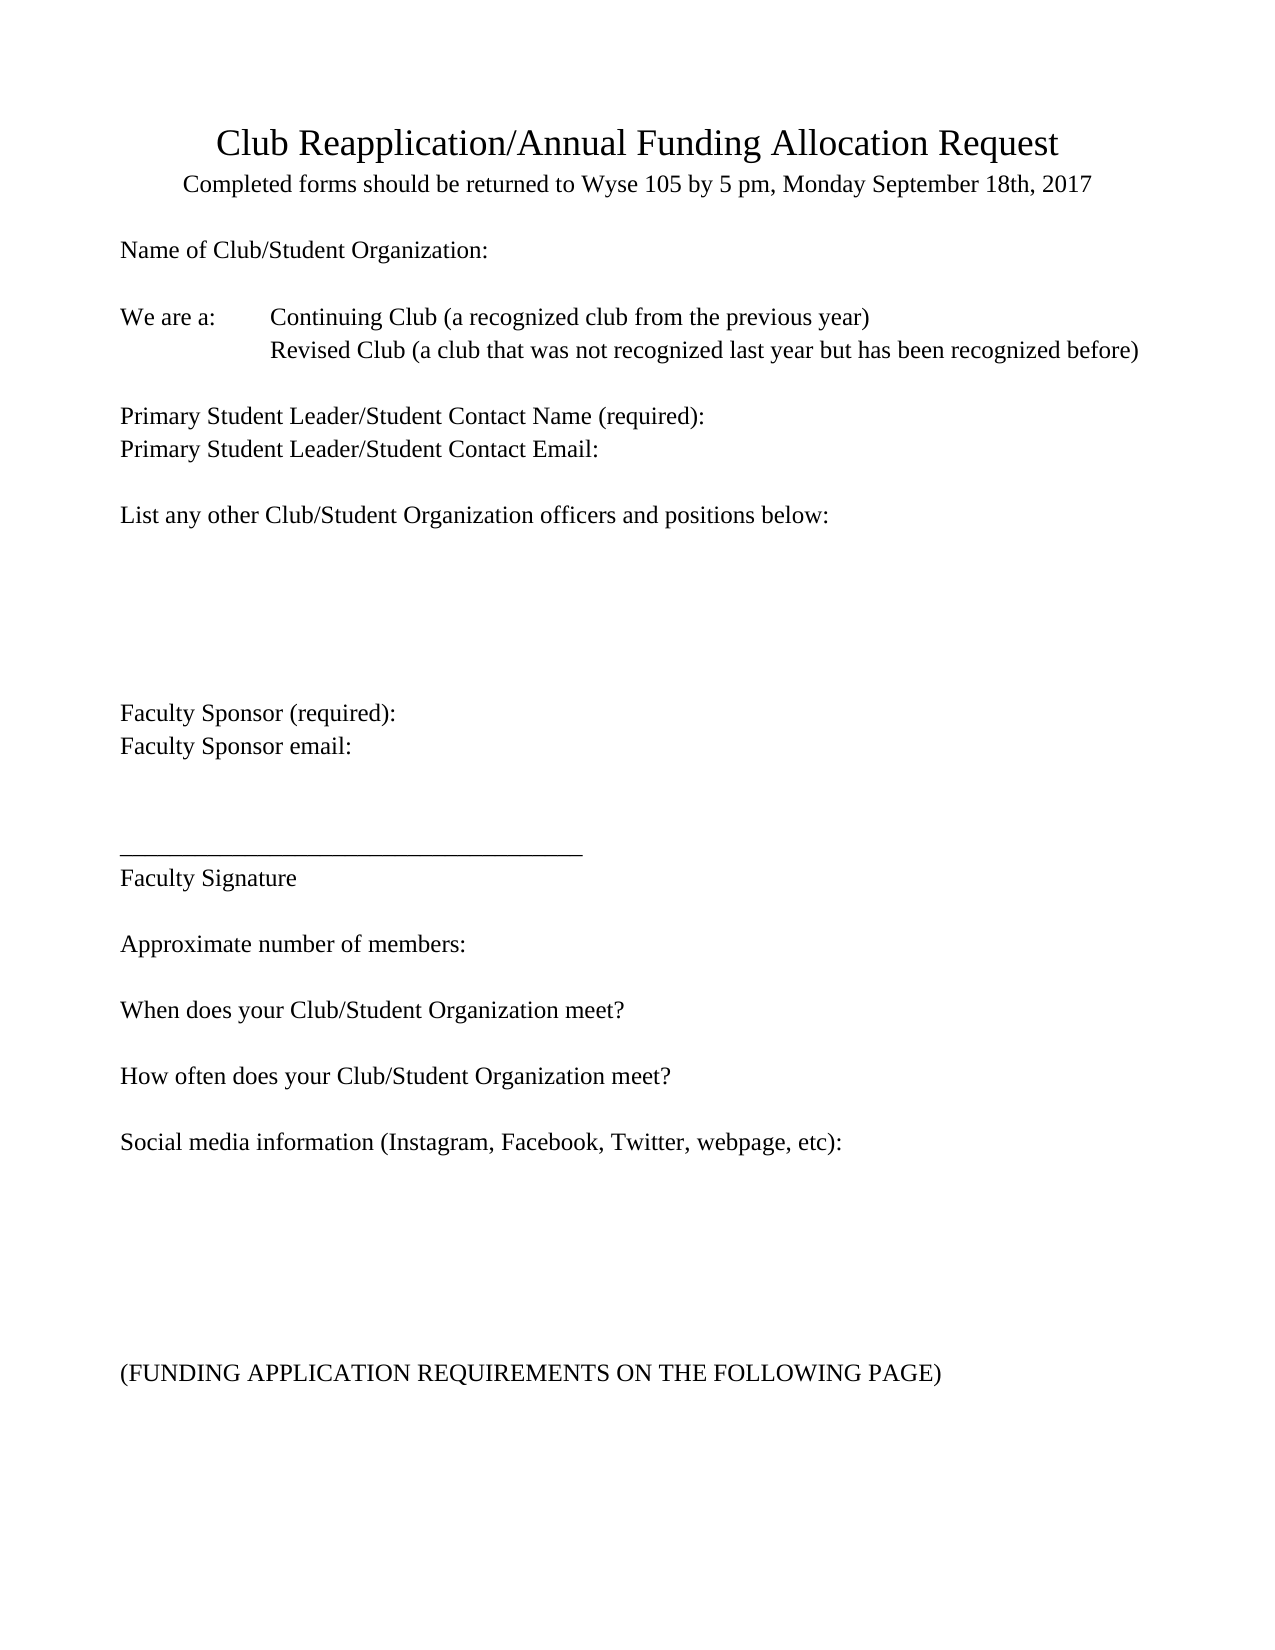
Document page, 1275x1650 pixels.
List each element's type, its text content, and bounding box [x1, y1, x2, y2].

text Faculty Sponsor email: [120, 731, 1155, 760]
text Name of Club/Student Organization: [120, 236, 1155, 264]
text Faculty Signature [120, 863, 1155, 892]
text How often does your Club/Student Organization meet? [120, 1061, 1155, 1090]
text Club Reapplication/Annual Funding Allocation Request [120, 120, 1155, 163]
text We are a: Continuing Club (a recognized club from the previous year) [120, 302, 1155, 330]
text Social media information (Instagram, Facebook, Twitter, webpage, etc): [120, 1127, 1155, 1156]
text When does your Club/Student Organization meet? [120, 995, 1155, 1024]
text Primary Student Leader/Student Contact Name (required): [120, 401, 1155, 429]
text Faculty Sponsor (required): [120, 698, 1155, 727]
text Completed forms should be returned to Wyse 105 by 5 pm, Monday September 18th, 2017 [120, 169, 1155, 198]
text _____________________________________ [120, 830, 1155, 859]
text Approximate number of members: [120, 929, 1155, 958]
text (FUNDING APPLICATION REQUIREMENTS ON THE FOLLOWING PAGE) [120, 1358, 1155, 1387]
text Primary Student Leader/Student Contact Email: [120, 434, 1155, 462]
text List any other Club/Student Organization officers and positions below: [120, 500, 1155, 528]
text Revised Club (a club that was not recognized last year but has been recognized before) [120, 335, 1155, 363]
